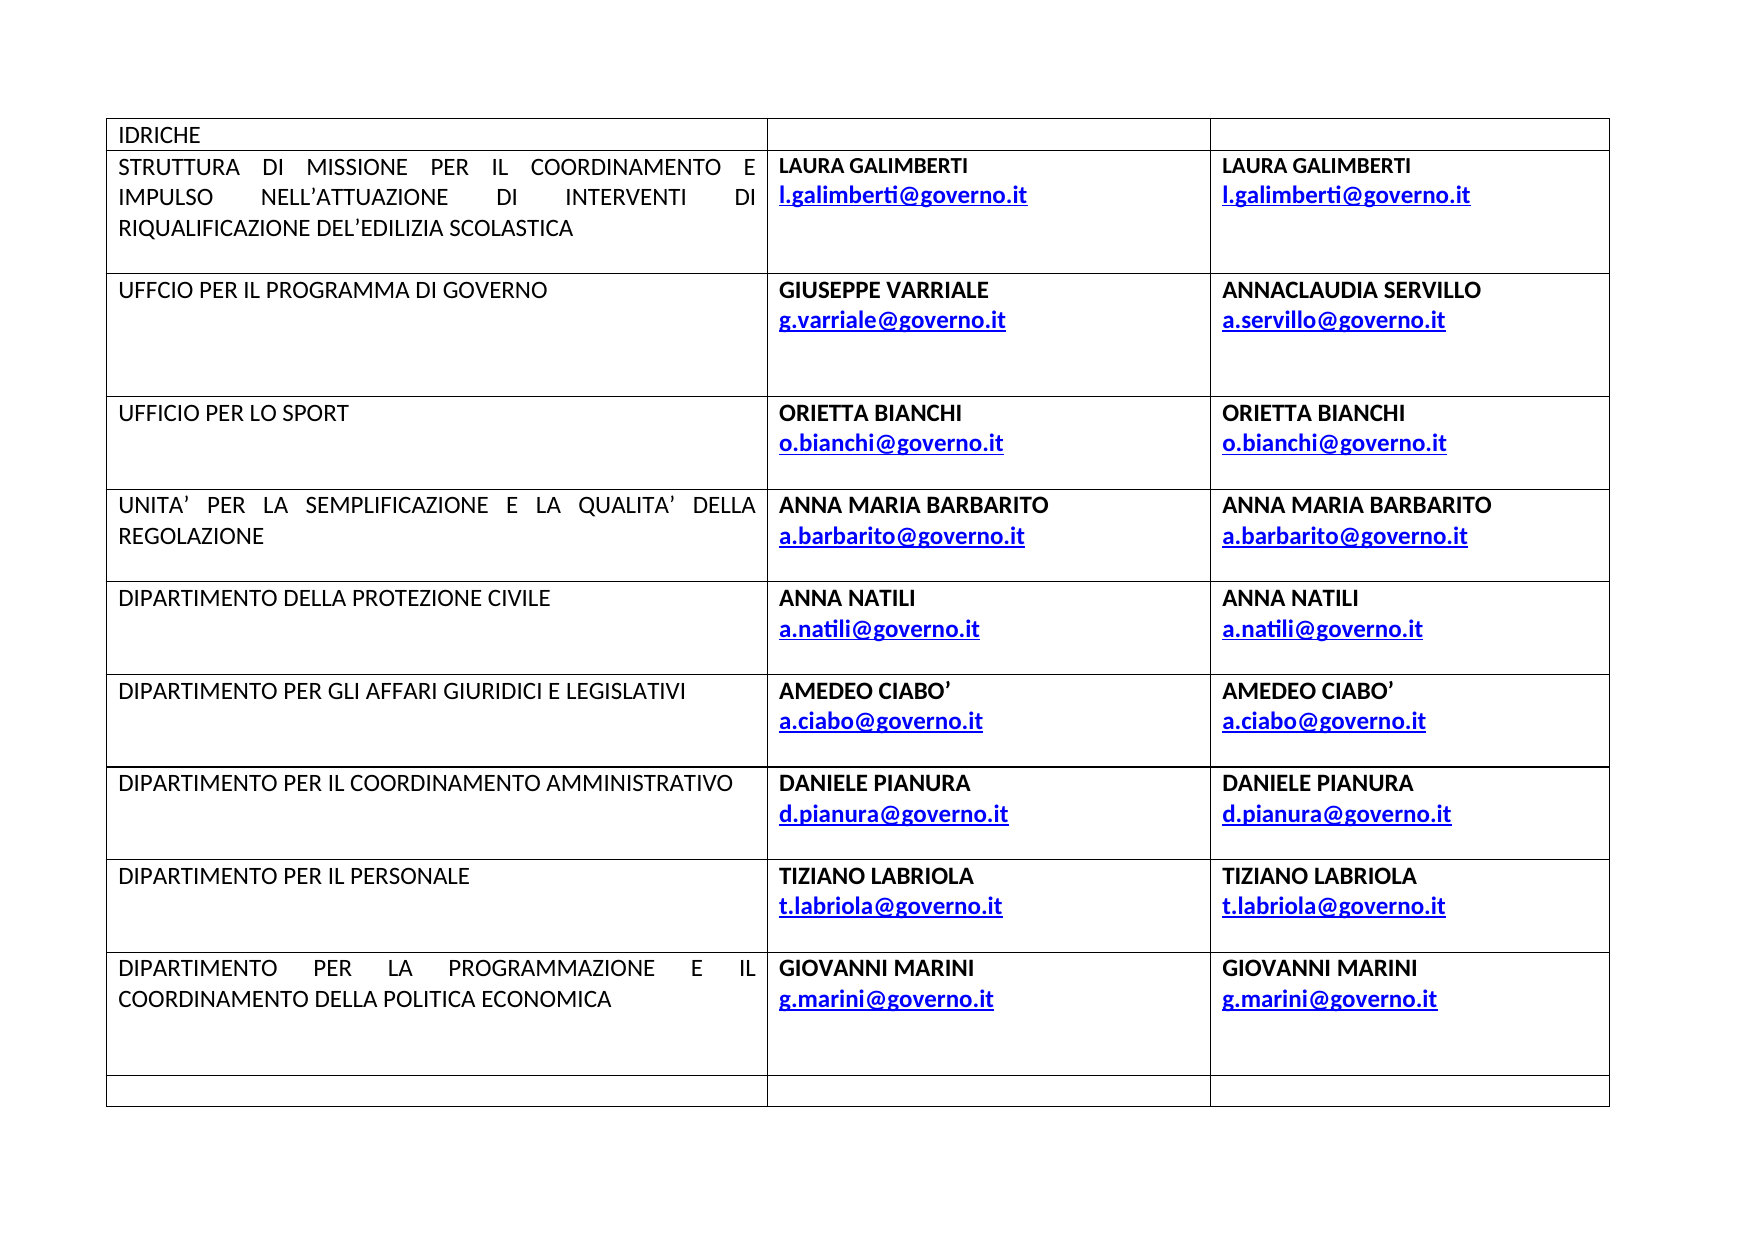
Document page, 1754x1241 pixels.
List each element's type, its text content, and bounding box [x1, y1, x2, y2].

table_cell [107, 1076, 767, 1106]
table_cell DANIELE PIANURA d.pianura@governo.it [1211, 768, 1609, 859]
table_cell UNITA’ PER LA SEMPLIFICAZIONE E LA QUALITA’ DELLA REGOLAZIONE [107, 490, 767, 581]
table_cell STRUTTURA DI MISSIONE PER IL COORDINAMENTO E IMPULSO NELL’ATTUAZIONE DI INTERVENTI DI RIQUALIFICAZIONE DEL’EDILIZIA SCOLASTICA [107, 151, 767, 273]
table_cell GIOVANNI MARINI g.marini@governo.it [768, 953, 1210, 1075]
table_cell DANIELE PIANURA d.pianura@governo.it [768, 768, 1210, 859]
table_cell ANNA NATILI a.natili@governo.it [768, 582, 1210, 674]
table_cell UFFCIO PER IL PROGRAMMA DI GOVERNO [107, 274, 767, 396]
table_cell DIPARTIMENTO PER GLI AFFARI GIURIDICI E LEGISLATIVI [107, 675, 767, 766]
table_cell DIPARTIMENTO DELLA PROTEZIONE CIVILE [107, 582, 767, 674]
table_cell DIPARTIMENTO PER IL COORDINAMENTO AMMINISTRATIVO [107, 768, 767, 859]
table_cell ORIETTA BIANCHI o.bianchi@governo.it [1211, 397, 1609, 488]
table_cell AMEDEO CIABO’ a.ciabo@governo.it [1211, 675, 1609, 766]
table_cell ANNA MARIA BARBARITO a.barbarito@governo.it [1211, 490, 1609, 581]
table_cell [107, 119, 767, 150]
table_cell LAURA GALIMBERTI l.galimberti@governo.it [768, 151, 1210, 273]
table_cell GIUSEPPE VARRIALE g.varriale@governo.it [768, 274, 1210, 396]
table_cell ANNA MARIA BARBARITO a.barbarito@governo.it [768, 490, 1210, 581]
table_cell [1211, 119, 1609, 150]
table_cell UFFICIO PER LO SPORT [107, 397, 767, 488]
table_cell ORIETTA BIANCHI o.bianchi@governo.it [768, 397, 1210, 488]
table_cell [768, 119, 1210, 150]
table_cell GIOVANNI MARINI g.marini@governo.it [1211, 953, 1609, 1075]
table_cell TIZIANO LABRIOLA t.labriola@governo.it [1211, 860, 1609, 952]
table_cell ANNA NATILI a.natili@governo.it [1211, 582, 1609, 674]
table_cell AMEDEO CIABO’ a.ciabo@governo.it [768, 675, 1210, 766]
table_cell TIZIANO LABRIOLA t.labriola@governo.it [768, 860, 1210, 952]
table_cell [768, 1076, 1210, 1106]
table_cell DIPARTIMENTO PER IL PERSONALE [107, 860, 767, 952]
table_cell LAURA GALIMBERTI l.galimberti@governo.it [1211, 151, 1609, 273]
table_cell ANNACLAUDIA SERVILLO a.servillo@governo.it [1211, 274, 1609, 396]
table_cell DIPARTIMENTO PER LA PROGRAMMAZIONE E IL COORDINAMENTO DELLA POLITICA ECONOMICA [107, 953, 767, 1075]
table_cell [1211, 1076, 1609, 1106]
